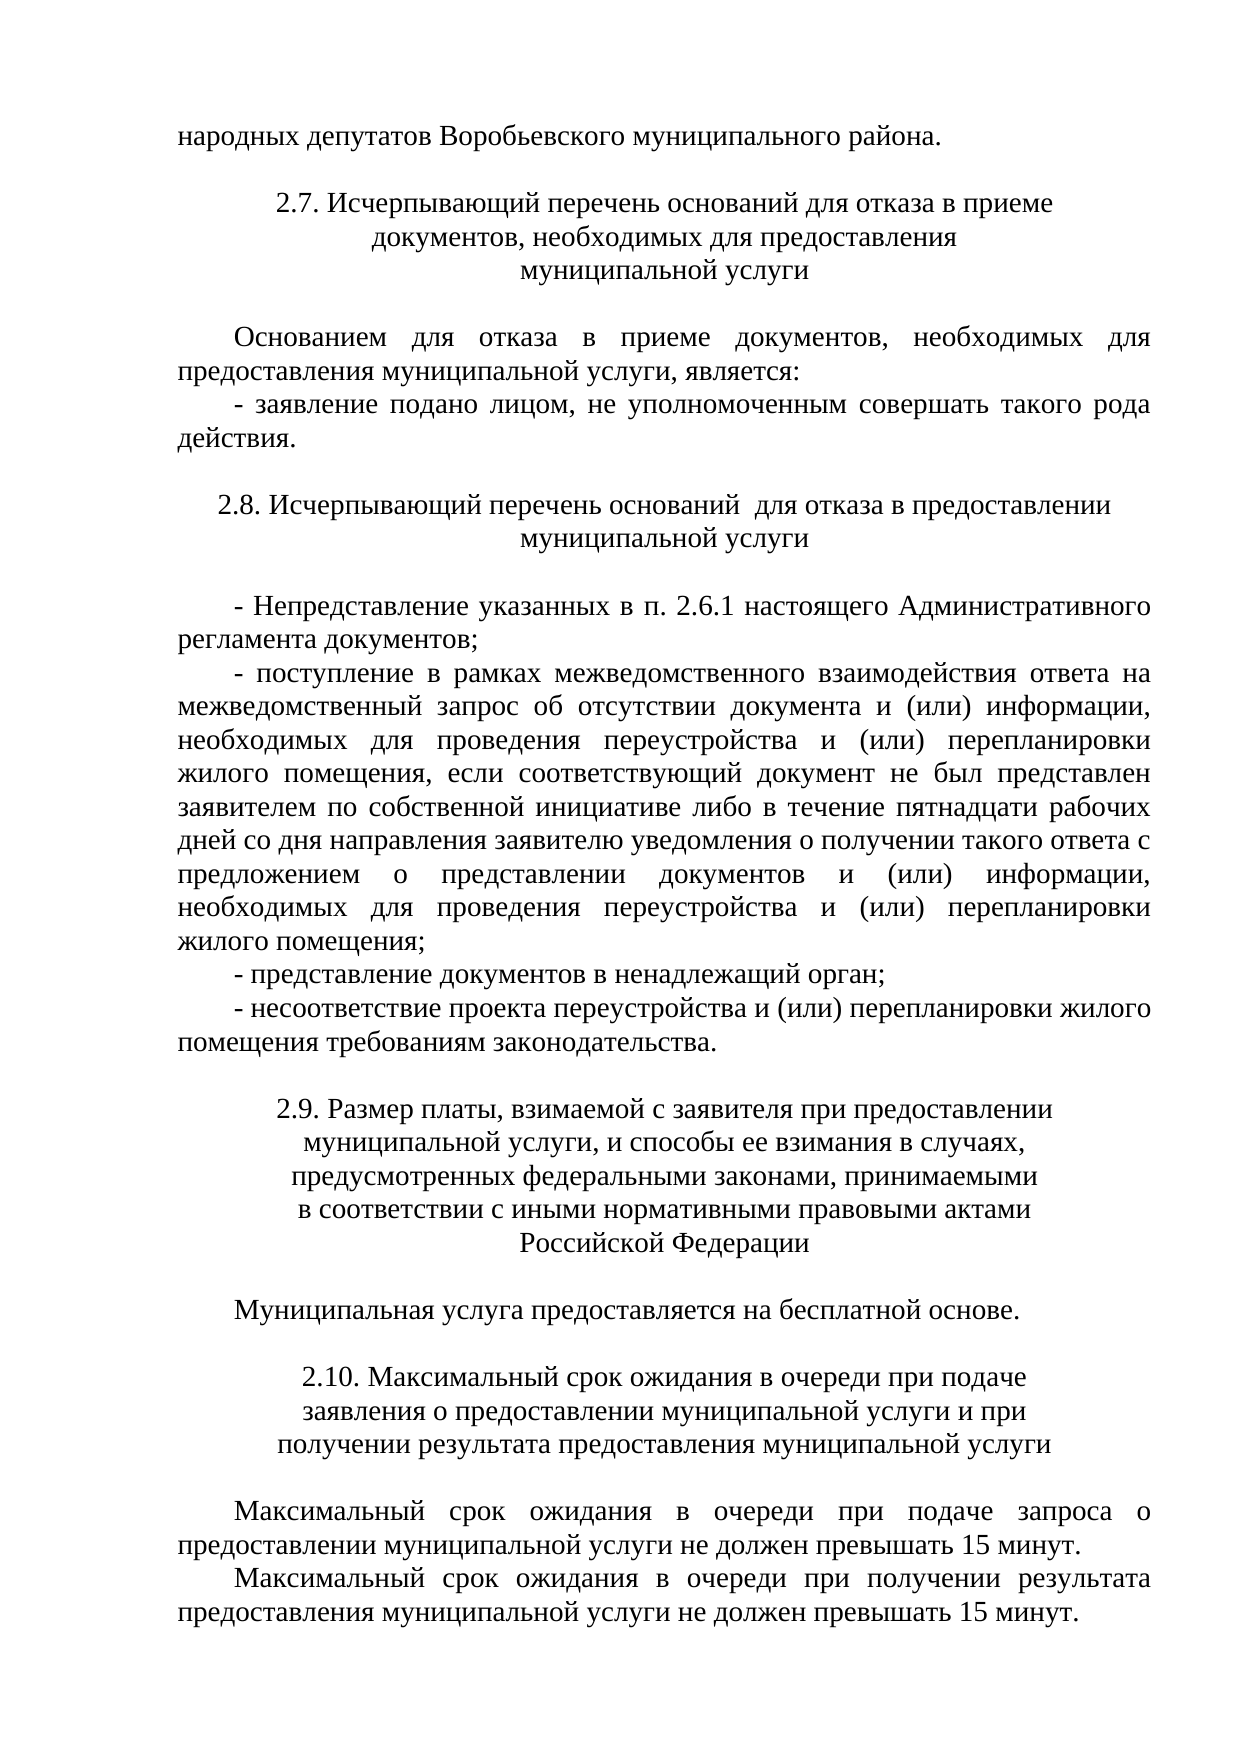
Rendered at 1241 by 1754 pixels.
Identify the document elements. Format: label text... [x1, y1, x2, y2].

text заявления о предоставлении муниципальной услуги и при [177, 1393, 1152, 1426]
text муниципальной услуги [177, 252, 1152, 286]
text документов, необходимых для предоставления [177, 219, 1152, 252]
text - представление документов в ненадлежащий орган; [177, 957, 1152, 990]
text Российской Федерации [177, 1225, 1152, 1258]
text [177, 118, 1152, 152]
text 2.10. Максимальный срок ожидания в очереди при подаче [177, 1359, 1152, 1393]
text в соответствии с иными нормативными правовыми актами [177, 1191, 1152, 1225]
text 2.7. Исчерпывающий перечень оснований для отказа в приеме [177, 185, 1152, 219]
text муниципальной услуги, и способы ее взимания в случаях, [177, 1124, 1152, 1158]
text Максимальный срок ожидания в очереди при подаче запроса о предоставлении муниципальной услуги не должен превышать 15 минут. [177, 1493, 1152, 1560]
text 2.9. Размер платы, взимаемой с заявителя при предоставлении [177, 1091, 1152, 1124]
text получении результата предоставления муниципальной услуги [177, 1426, 1152, 1460]
text Муниципальная услуга предоставляется на бесплатной основе. [177, 1292, 1152, 1326]
text Максимальный срок ожидания в очереди при получении результата предоставления муниципальной услуги не должен превышать 15 минут. [177, 1560, 1152, 1627]
text Основанием для отказа в приеме документов, необходимых для предоставления муниципальной услуги, является: [177, 319, 1152, 386]
text - несоответствие проекта переустройства и (или) перепланировки жилого помещения требованиям законодательства. [177, 990, 1152, 1057]
text - поступление в рамках межведомственного взаимодействия ответа на межведомственный запрос об отсутствии документа и (или) информации, необходимых для проведения переустройства и (или) перепланировки жилого помещения, если соответствующий документ не был представлен заявителем по собственной инициативе либо в течение пятнадцати рабочих дней со дня направления заявителю уведомления о получении такого ответа с предложением о представлении документов и (или) информации, необходимых для проведения переустройства и (или) перепланировки жилого помещения; [177, 655, 1152, 957]
text - Непредставление указанных в п. 2.6.1 настоящего Административного регламента документов; [177, 588, 1152, 655]
text 2.8. Исчерпывающий перечень оснований для отказа в предоставлении муниципальной услуги [177, 487, 1152, 554]
text предусмотренных федеральными законами, принимаемыми [177, 1158, 1152, 1191]
text - заявление подано лицом, не уполномоченным совершать такого рода действия. [177, 386, 1152, 453]
